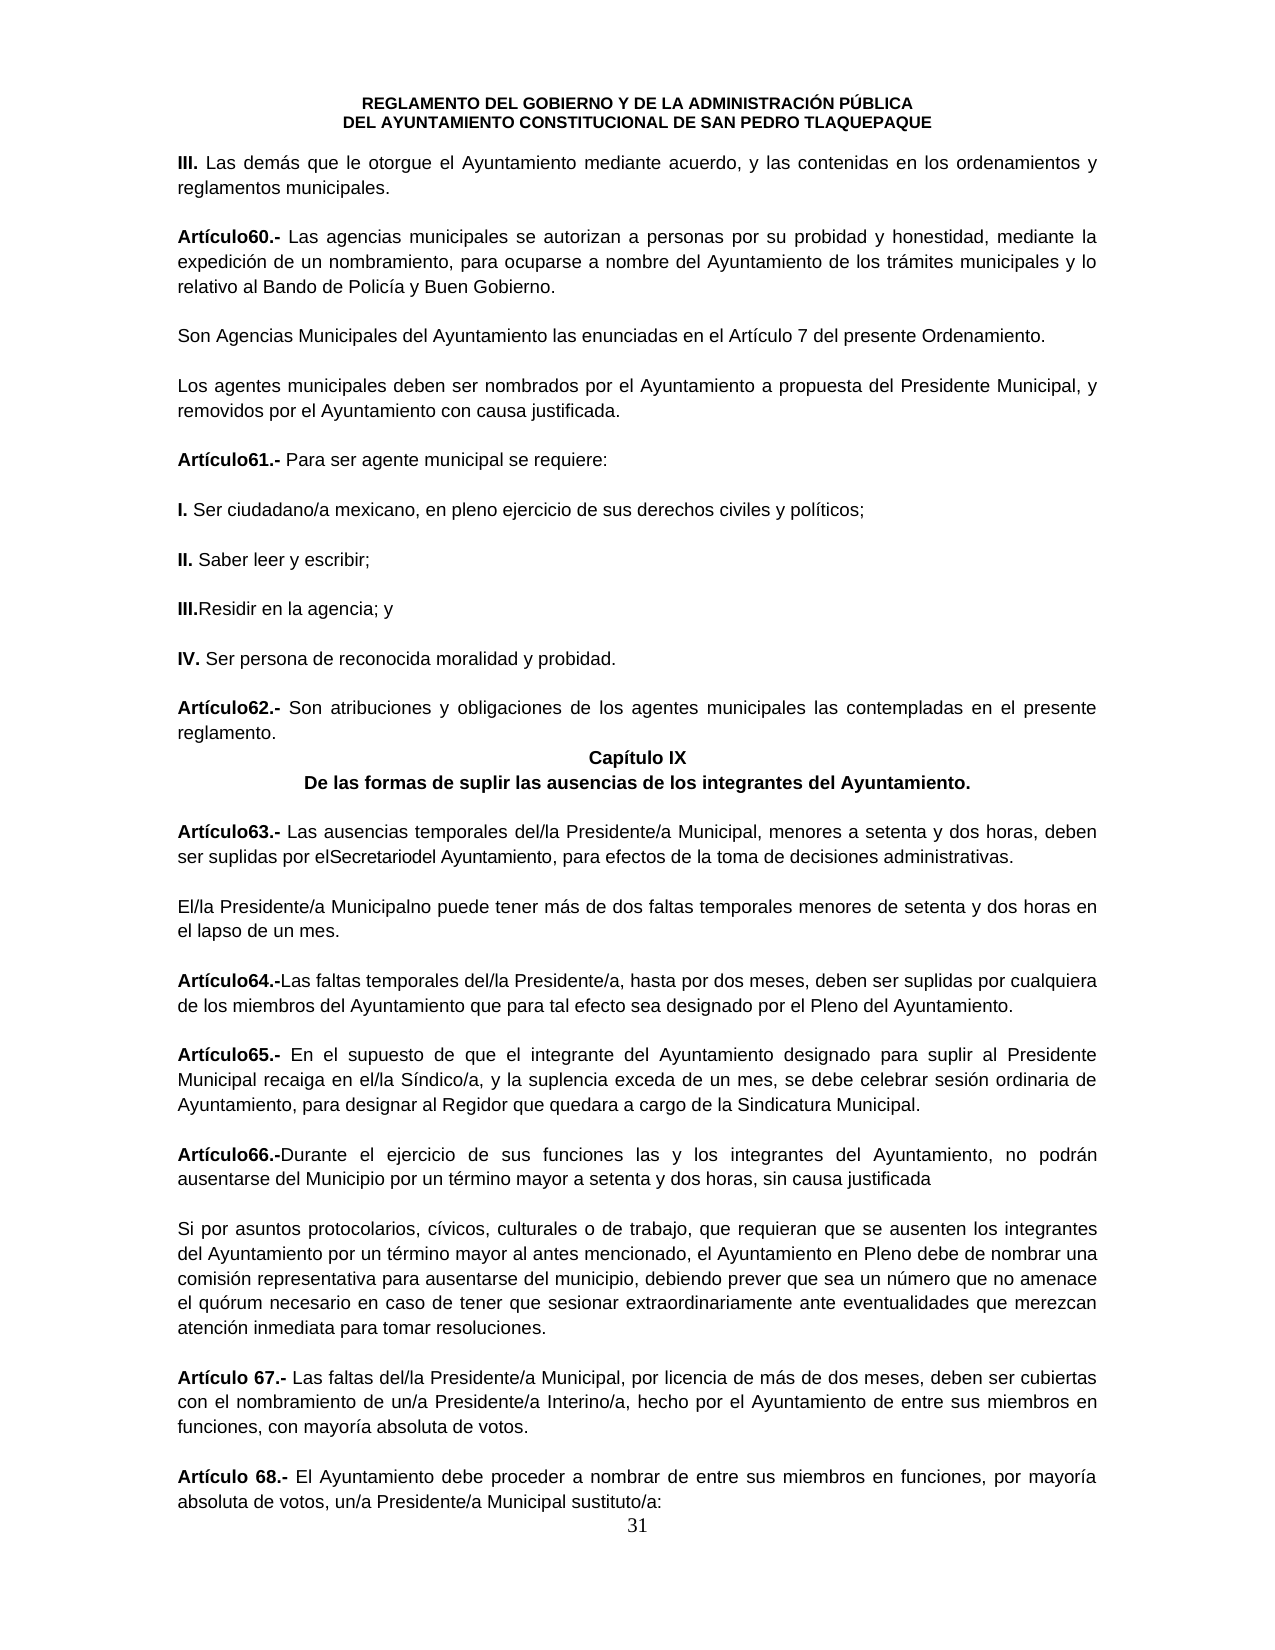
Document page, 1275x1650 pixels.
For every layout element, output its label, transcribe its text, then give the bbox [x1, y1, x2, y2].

text Artículo 68.- El Ayuntamiento debe proceder a nombrar de entre sus miembros en funciones, por mayoría absoluta de votos, un/a Presidente/a Municipal sustituto/a: [177, 1466, 1098, 1512]
text Artículo64.-Las faltas temporales del/la Presidente/a, hasta por dos meses, deben ser suplidas por cualquiera de los miembros del Ayuntamiento que para tal efecto sea designado por el Pleno del Ayuntamiento. [177, 970, 1098, 1016]
text Artículo62.- Son atribuciones y obligaciones de los agentes municipales las contempladas en el presente reglamento. [177, 697, 1098, 743]
text Si por asuntos protocolarios, cívicos, culturales o de trabajo, que requieran que se ausenten los integrantes del Ayuntamiento por un término mayor al antes mencionado, el Ayuntamiento en Pleno debe de nombrar una comisión representativa para ausentarse del municipio, debiendo prever que sea un número que no amenace el quórum necesario en caso de tener que sesionar extraordinariamente ante eventualidades que merezcan atención inmediata para tomar resoluciones. [177, 1218, 1098, 1338]
text El/la Presidente/a Municipalno puede tener más de dos faltas temporales menores de setenta y dos horas en el lapso de un mes. [177, 895, 1098, 942]
text I. Ser ciudadano/a mexicano, en pleno ejercicio de sus derechos civiles y políticos; [177, 499, 1098, 520]
subtitle Capítulo IX [177, 747, 1098, 768]
text Los agentes municipales deben ser nombrados por el Ayuntamiento a propuesta del Presidente Municipal, y removidos por el Ayuntamiento con causa justificada. [177, 375, 1098, 421]
subtitle De las formas de suplir las ausencias de los integrantes del Ayuntamiento. [177, 771, 1098, 793]
text III.Residir en la agencia; y [177, 598, 1098, 619]
text Artículo61.- Para ser agente municipal se requiere: [177, 449, 1098, 471]
text Artículo63.- Las ausencias temporales del/la Presidente/a Municipal, menores a setenta y dos horas, deben ser suplidas por elSecretariodel Ayuntamiento, para efectos de la toma de decisiones administrativas. [177, 821, 1098, 867]
text Son Agencias Municipales del Ayuntamiento las enunciadas en el Artículo 7 del presente Ordenamiento. [177, 325, 1098, 347]
text IV. Ser persona de reconocida moralidad y probidad. [177, 647, 1098, 669]
text III. Las demás que le otorgue el Ayuntamiento mediante acuerdo, y las contenidas en los ordenamientos y reglamentos municipales. [177, 152, 1098, 198]
text II. Saber leer y escribir; [177, 548, 1098, 570]
text Artículo66.-Durante el ejercicio de sus funciones las y los integrantes del Ayuntamiento, no podrán ausentarse del Municipio por un término mayor a setenta y dos horas, sin causa justificada [177, 1143, 1098, 1190]
text Artículo60.- Las agencias municipales se autorizan a personas por su probidad y honestidad, mediante la expedición de un nombramiento, para ocuparse a nombre del Ayuntamiento de los trámites municipales y lo relativo al Bando de Policía y Buen Gobierno. [177, 226, 1098, 297]
text Artículo65.- En el supuesto de que el integrante del Ayuntamiento designado para suplir al Presidente Municipal recaiga en el/la Síndico/a, y la suplencia exceda de un mes, se debe celebrar sesión ordinaria de Ayuntamiento, para designar al Regidor que quedara a cargo de la Sindicatura Municipal. [177, 1044, 1098, 1115]
text Artículo 67.- Las faltas del/la Presidente/a Municipal, por licencia de más de dos meses, deben ser cubiertas con el nombramiento de un/a Presidente/a Interino/a, hecho por el Ayuntamiento de entre sus miembros en funciones, con mayoría absoluta de votos. [177, 1366, 1098, 1438]
